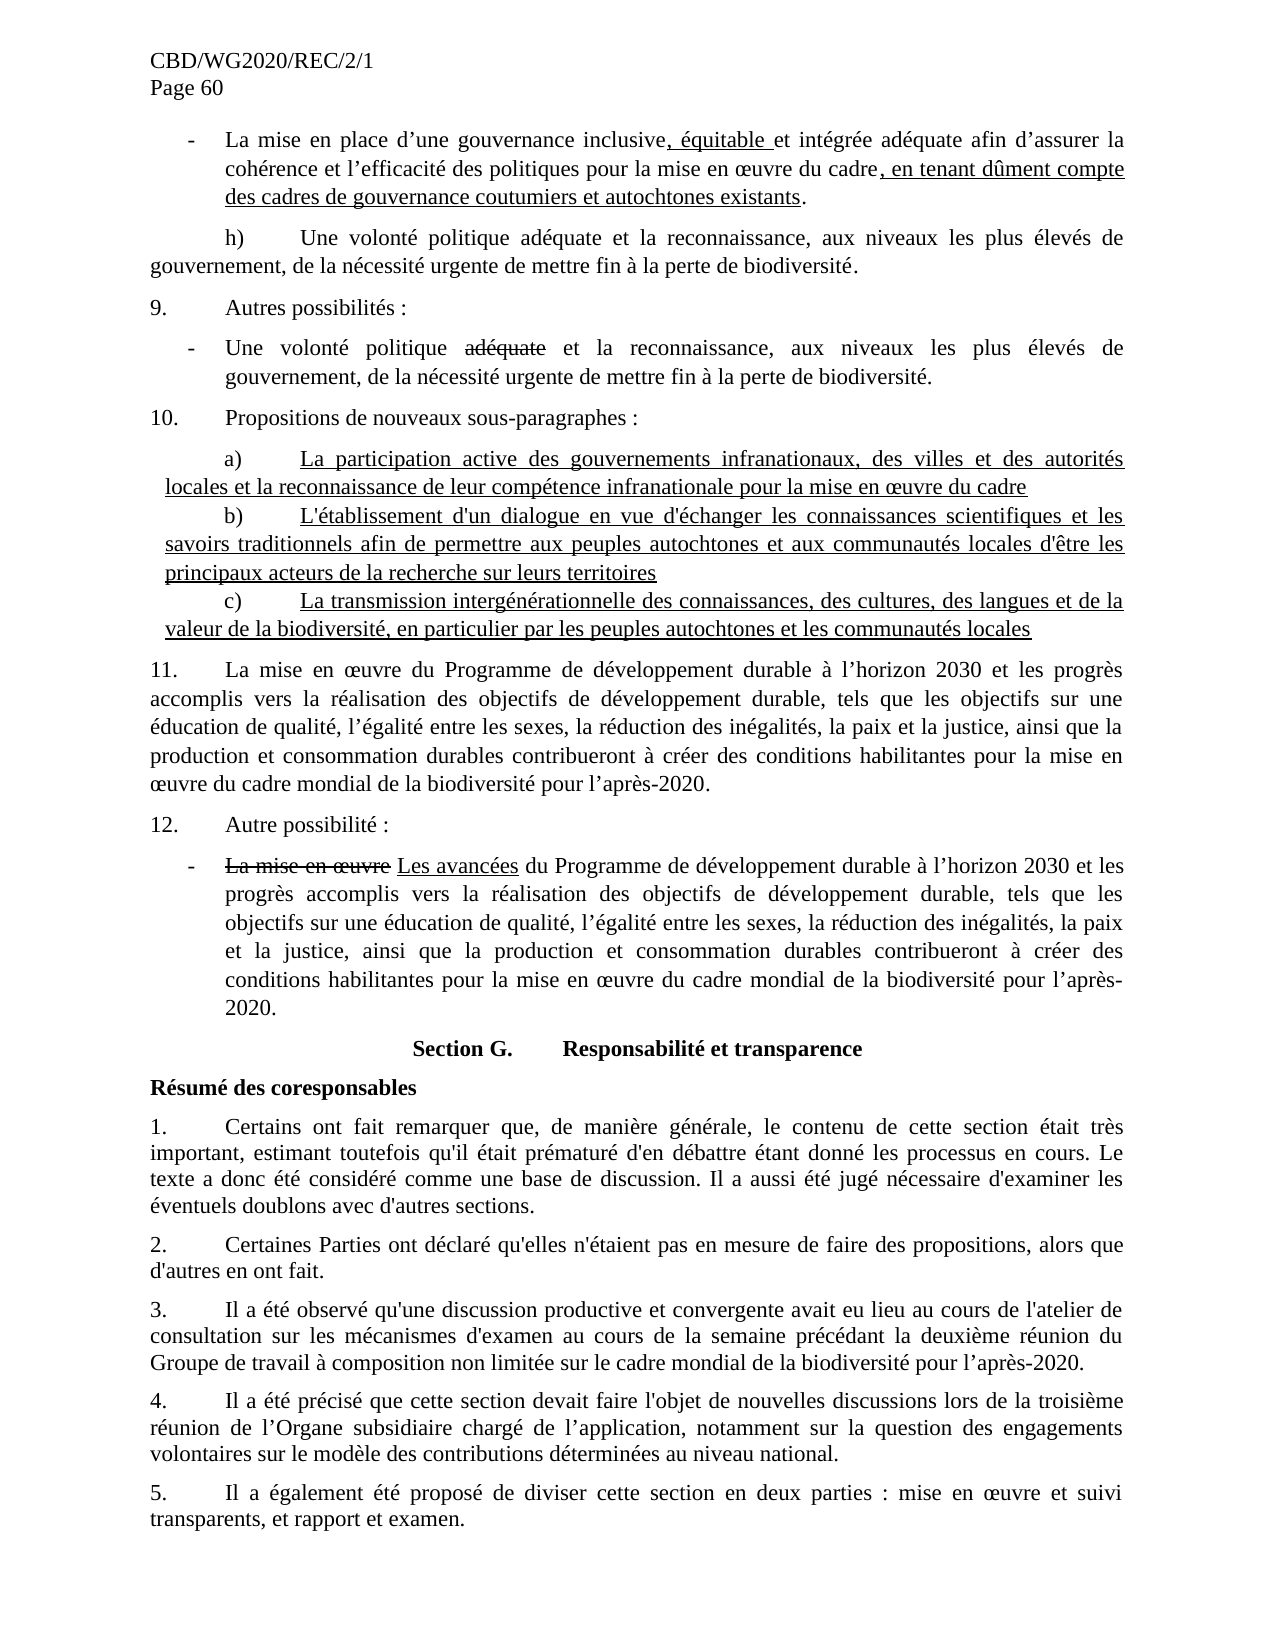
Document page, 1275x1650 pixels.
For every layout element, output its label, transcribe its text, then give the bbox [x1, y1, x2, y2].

text 2. Certaines Parties ont déclaré qu'elles n'étaient pas en mesure de faire des propositions, alors que d'autres en ont fait. [150, 1231, 1125, 1283]
text 10. Propositions de nouveaux sous-paragraphes : [150, 404, 1125, 430]
text 12. Autre possibilité : [150, 811, 1125, 837]
list La transmission intergénérationnelle des connaissances, des cultures, des langues et de la valeur de la biodiversité, en particulier par les peuples autochtones et les communautés locales [165, 587, 1125, 642]
list Une volonté politique adéquate et la reconnaissance, aux niveaux les plus élevés de gouvernement, de la nécessité urgente de mettre fin à la perte de biodiversité. [150, 224, 1125, 279]
list La mise en œuvre Les avancées du Programme de développement durable à l’horizon 2030 et les progrès accomplis vers la réalisation des objectifs de développement durable, tels que les objectifs sur une éducation de qualité, l’égalité entre les sexes, la réduction des inégalités, la paix et la justice, ainsi que la production et consommation durables contribueront à créer des conditions habilitantes pour la mise en œuvre du cadre mondial de la biodiversité pour l’après-2020. [187, 852, 1125, 1021]
text 9. Autres possibilités : [150, 293, 1125, 320]
list La mise en place d’une gouvernance inclusive, équitable et intégrée adéquate afin d’assurer la cohérence et l’efficacité des politiques pour la mise en œuvre du cadre, en tenant dûment compte des cadres de gouvernance coutumiers et autochtones existants. [187, 126, 1125, 209]
text 1. Certains ont fait remarquer que, de manière générale, le contenu de cette section était très important, estimant toutefois qu'il était prématuré d'en débattre étant donné les processus en cours. Le texte a donc été considéré comme une base de discussion. Il a aussi été jugé nécessaire d'examiner les éventuels doublons avec d'autres sections. [150, 1113, 1125, 1218]
subtitle Section G. Responsabilité et transparence [150, 1035, 1125, 1061]
list La participation active des gouvernements infranationaux, des villes et des autorités locales et la reconnaissance de leur compétence infranationale pour la mise en œuvre du cadre [165, 445, 1125, 499]
text 4. Il a été précisé que cette section devait faire l'objet de nouvelles discussions lors de la troisième réunion de l’Organe subsidiaire chargé de l’application, notamment sur la question des engagements volontaires sur le modèle des contributions déterminées au niveau national. [150, 1387, 1125, 1467]
text 5. Il a également été proposé de diviser cette section en deux parties : mise en œuvre et suivi transparents, et rapport et examen. [150, 1479, 1125, 1532]
list L'établissement d'un dialogue en vue d'échanger les connaissances scientifiques et les savoirs traditionnels afin de permettre aux peuples autochtones et aux communautés locales d'être les principaux acteurs de la recherche sur leurs territoires [165, 554, 1125, 585]
list Une volonté politique adéquate et la reconnaissance, aux niveaux les plus élevés de gouvernement, de la nécessité urgente de mettre fin à la perte de biodiversité. [187, 334, 1125, 389]
list L'établissement d'un dialogue en vue d'échanger les connaissances scientifiques et les savoirs traditionnels afin de permettre aux peuples autochtones et aux communautés locales d'être les principaux acteurs de la recherche sur leurs territoires [165, 502, 1125, 553]
text 3. Il a été observé qu'une discussion productive et convergente avait eu lieu au cours de l'atelier de consultation sur les mécanismes d'examen au cours de la semaine précédant la deuxième réunion du Groupe de travail à composition non limitée sur le cadre mondial de la biodiversité pour l’après-2020. [150, 1296, 1125, 1375]
text 11. La mise en œuvre du Programme de développement durable à l’horizon 2030 et les progrès accomplis vers la réalisation des objectifs de développement durable, tels que les objectifs sur une éducation de qualité, l’égalité entre les sexes, la réduction des inégalités, la paix et la justice, ainsi que la production et consommation durables contribueront à créer des conditions habilitantes pour la mise en œuvre du cadre mondial de la biodiversité pour l’après-2020. [150, 656, 1125, 796]
text Résumé des coresponsables [150, 1074, 1125, 1100]
